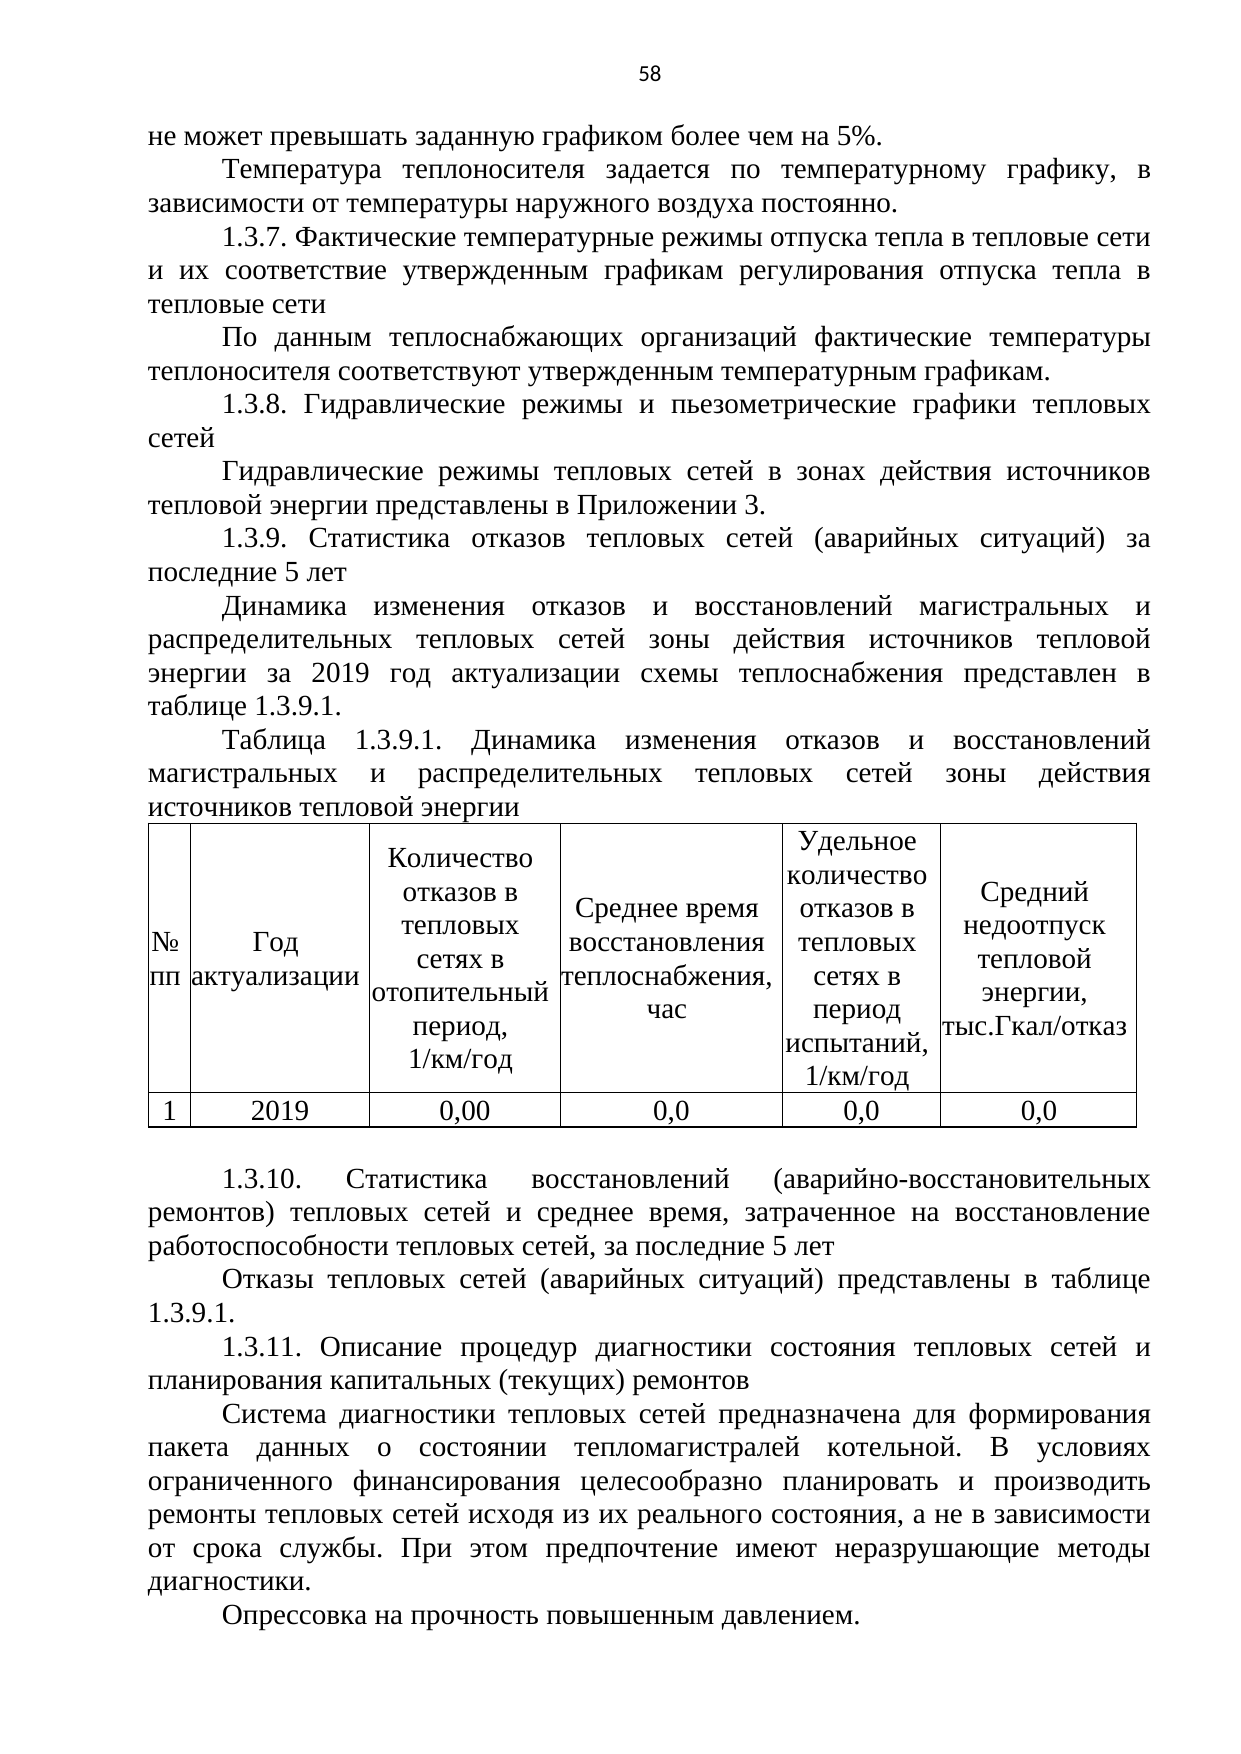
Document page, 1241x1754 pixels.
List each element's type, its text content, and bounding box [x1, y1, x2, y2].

text Опресcовка на прочность повышенным давлением. [148, 1597, 1152, 1631]
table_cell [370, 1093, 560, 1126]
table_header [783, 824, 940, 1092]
text Гидравлические режимы тепловых сетей в зонах действия источников тепловой энергии представлены в Приложении 3. [148, 453, 1152, 521]
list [148, 118, 1152, 152]
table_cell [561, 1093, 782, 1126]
text По данным теплоснабжающих организаций фактические температуры теплоносителя соответствуют утвержденным температурным графикам. [148, 319, 1152, 386]
text Система диагностики тепловых сетей предназначена для формирования пакета данных о состоянии тепломагистралей котельной. В условиях ограниченного финансирования целесообразно планировать и производить ремонты тепловых сетей исходя из их реального состояния, а не в зависимости от срока службы. При этом предпочтение имеют неразрушающие методы диагностики. [148, 1396, 1152, 1597]
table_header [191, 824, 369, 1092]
text Температура теплоносителя задается по температурному графику, в зависимости от температуры наружного воздуха постоянно. [148, 152, 1152, 219]
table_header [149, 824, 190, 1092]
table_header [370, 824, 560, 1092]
text 1.3.9. Статистика отказов тепловых сетей (аварийных ситуаций) за последние 5 лет [148, 521, 1152, 588]
text 1.3.8. Гидравлические режимы и пьезометрические графики тепловых сетей [148, 386, 1152, 453]
text 1.3.11. Описание процедур диагностики состояния тепловых сетей и планирования капитальных (текущих) ремонтов [148, 1329, 1152, 1396]
text Отказы тепловых сетей (аварийных ситуаций) представлены в таблице 1.3.9.1. [148, 1262, 1152, 1329]
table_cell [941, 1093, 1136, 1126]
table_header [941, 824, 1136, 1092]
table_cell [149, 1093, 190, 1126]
text Динамика изменения отказов и восстановлений магистральных и распределительных тепловых сетей зоны действия источников тепловой энергии за 2019 год актуализации схемы теплоснабжения представлен в таблице 1.3.9.1. [148, 588, 1152, 722]
text 1.3.7. Фактические температурные режимы отпуска тепла в тепловые сети и их соответствие утвержденным графикам регулирования отпуска тепла в тепловые сети [148, 219, 1152, 319]
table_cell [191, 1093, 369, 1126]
text Таблица 1.3.9.1. Динамика изменения отказов и восстановлений магистральных и распределительных тепловых сетей зоны действия источников тепловой энергии [148, 722, 1152, 822]
text 1.3.10. Статистика восстановлений (аварийно-восстановительных ремонтов) тепловых сетей и среднее время, затраченное на восстановление работоспособности тепловых сетей, за последние 5 лет [148, 1161, 1152, 1262]
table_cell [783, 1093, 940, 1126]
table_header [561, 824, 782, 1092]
